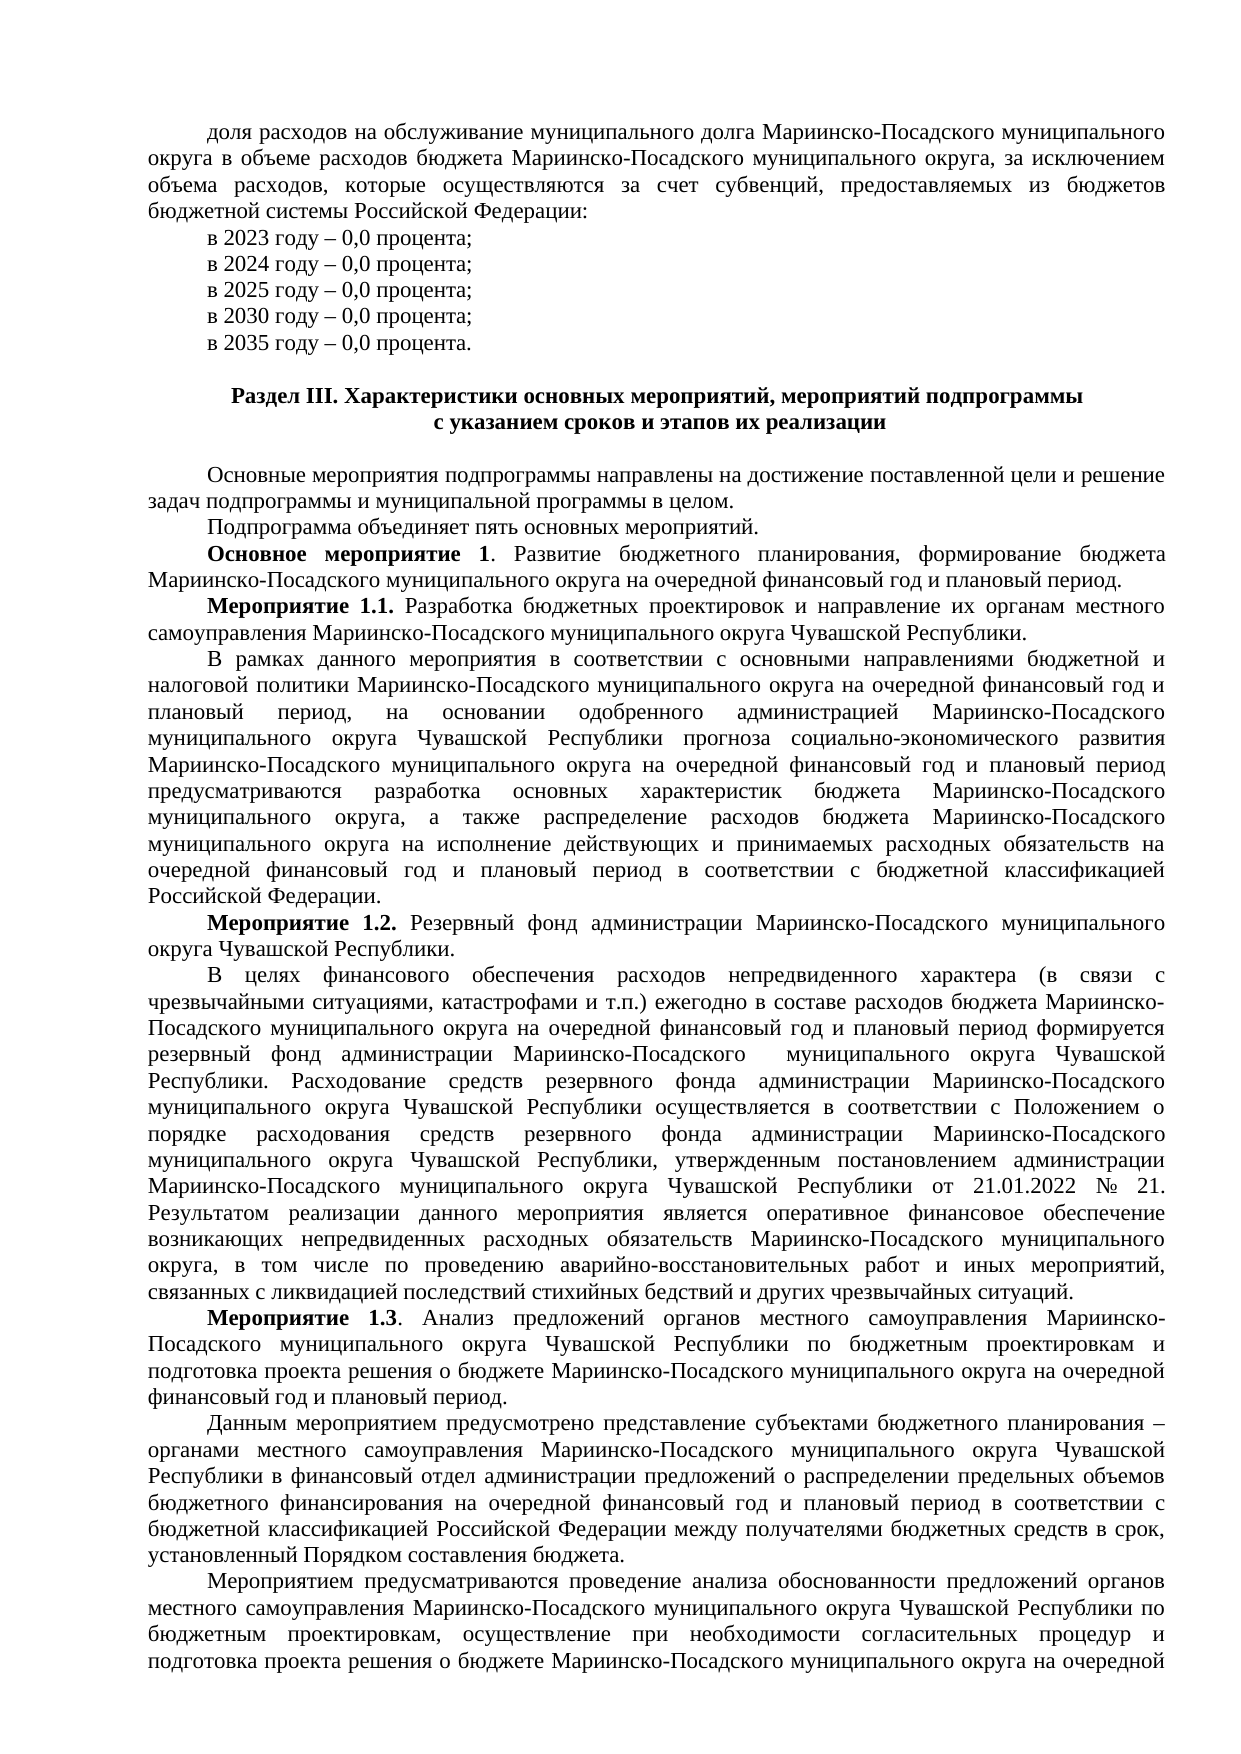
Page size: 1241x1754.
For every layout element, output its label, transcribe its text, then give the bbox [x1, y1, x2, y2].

text Данным мероприятием предусмотрено представление субъектами бюджетного планирования – органами местного самоуправления Мариинско-Посадского муниципального округа Чувашской Республики в финансовый отдел администрации предложений о распределении предельных объемов бюджетного финансирования на очередной финансовый год и плановый период в соответствии с бюджетной классификацией Российской Федерации между получателями бюджетных средств в срок, установленный Порядком составления бюджета. [148, 1409, 1167, 1568]
text доля расходов на обслуживание муниципального долга Мариинско-Посадского муниципального округа в объеме расходов бюджета Мариинско-Посадского муниципального округа, за исключением объема расходов, которые осуществляются за счет субвенций, предоставляемых из бюджетов бюджетной системы Российской Федерации: [148, 118, 1167, 223]
text в 2035 году – 0,0 процента. [148, 329, 1167, 355]
title Раздел III. Характеристики основных мероприятий, мероприятий подпрограммы [148, 382, 1167, 408]
text Подпрограмма объединяет пять основных мероприятий. [148, 513, 1167, 540]
text Мероприятие 1.2. Резервный фонд администрации Мариинско-Посадского муниципального округа Чувашской Республики. [148, 909, 1167, 961]
text в 2025 году – 0,0 процента; [148, 276, 1167, 303]
text Основное мероприятие 1. Развитие бюджетного планирования, формирование бюджета Мариинско-Посадского муниципального округа на очередной финансовый год и плановый период. [148, 540, 1167, 592]
text в 2023 году – 0,0 процента; [148, 223, 1167, 250]
text Основные мероприятия подпрограммы направлены на достижение поставленной цели и решение задач подпрограммы и муниципальной программы в целом. [148, 461, 1167, 513]
text Мероприятие 1.1. Разработка бюджетных проектировок и направление их органам местного самоуправления Мариинско-Посадского муниципального округа Чувашской Республики. [148, 592, 1167, 645]
text в 2024 году – 0,0 процента; [148, 250, 1167, 276]
text в 2030 году – 0,0 процента; [148, 303, 1167, 329]
text В рамках данного мероприятия в соответствии с основными направлениями бюджетной и налоговой политики Мариинско-Посадского муниципального округа на очередной финансовый год и плановый период, на основании одобренного администрацией Мариинско-Посадского муниципального округа Чувашской Республики прогноза социально-экономического развития Мариинско-Посадского муниципального округа на очередной финансовый год и плановый период предусматриваются разработка основных характеристик бюджета Мариинско-Посадского муниципального округа, а также распределение расходов бюджета Мариинско-Посадского муниципального округа на исполнение действующих и принимаемых расходных обязательств на очередной финансовый год и плановый период в соответствии с бюджетной классификацией Российской Федерации. [148, 645, 1167, 909]
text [148, 1568, 1167, 1673]
title с указанием сроков и этапов их реализации [148, 408, 1167, 434]
text В целях финансового обеспечения расходов непредвиденного характера (в связи с чрезвычайными ситуациями, катастрофами и т.п.) ежегодно в составе расходов бюджета Мариинско-Посадского муниципального округа на очередной финансовый год и плановый период формируется резервный фонд администрации Мариинско-Посадского муниципального округа Чувашской Республики. Расходование средств резервного фонда администрации Мариинско-Посадского муниципального округа Чувашской Республики осуществляется в соответствии с Положением о порядке расходования средств резервного фонда администрации Мариинско-Посадского муниципального округа Чувашской Республики, утвержденным постановлением администрации Мариинско-Посадского муниципального округа Чувашской Республики от 21.01.2022 № 21. Результатом реализации данного мероприятия является оперативное финансовое обеспечение возникающих непредвиденных расходных обязательств Мариинско-Посадского муниципального округа, в том числе по проведению аварийно-восстановительных работ и иных мероприятий, связанных с ликвидацией последствий стихийных бедствий и других чрезвычайных ситуаций. [148, 961, 1167, 1304]
text Мероприятие 1.3. Анализ предложений органов местного самоуправления Мариинско-Посадского муниципального округа Чувашской Республики по бюджетным проектировкам и подготовка проекта решения о бюджете Мариинско-Посадского муниципального округа на очередной финансовый год и плановый период. [148, 1304, 1167, 1409]
